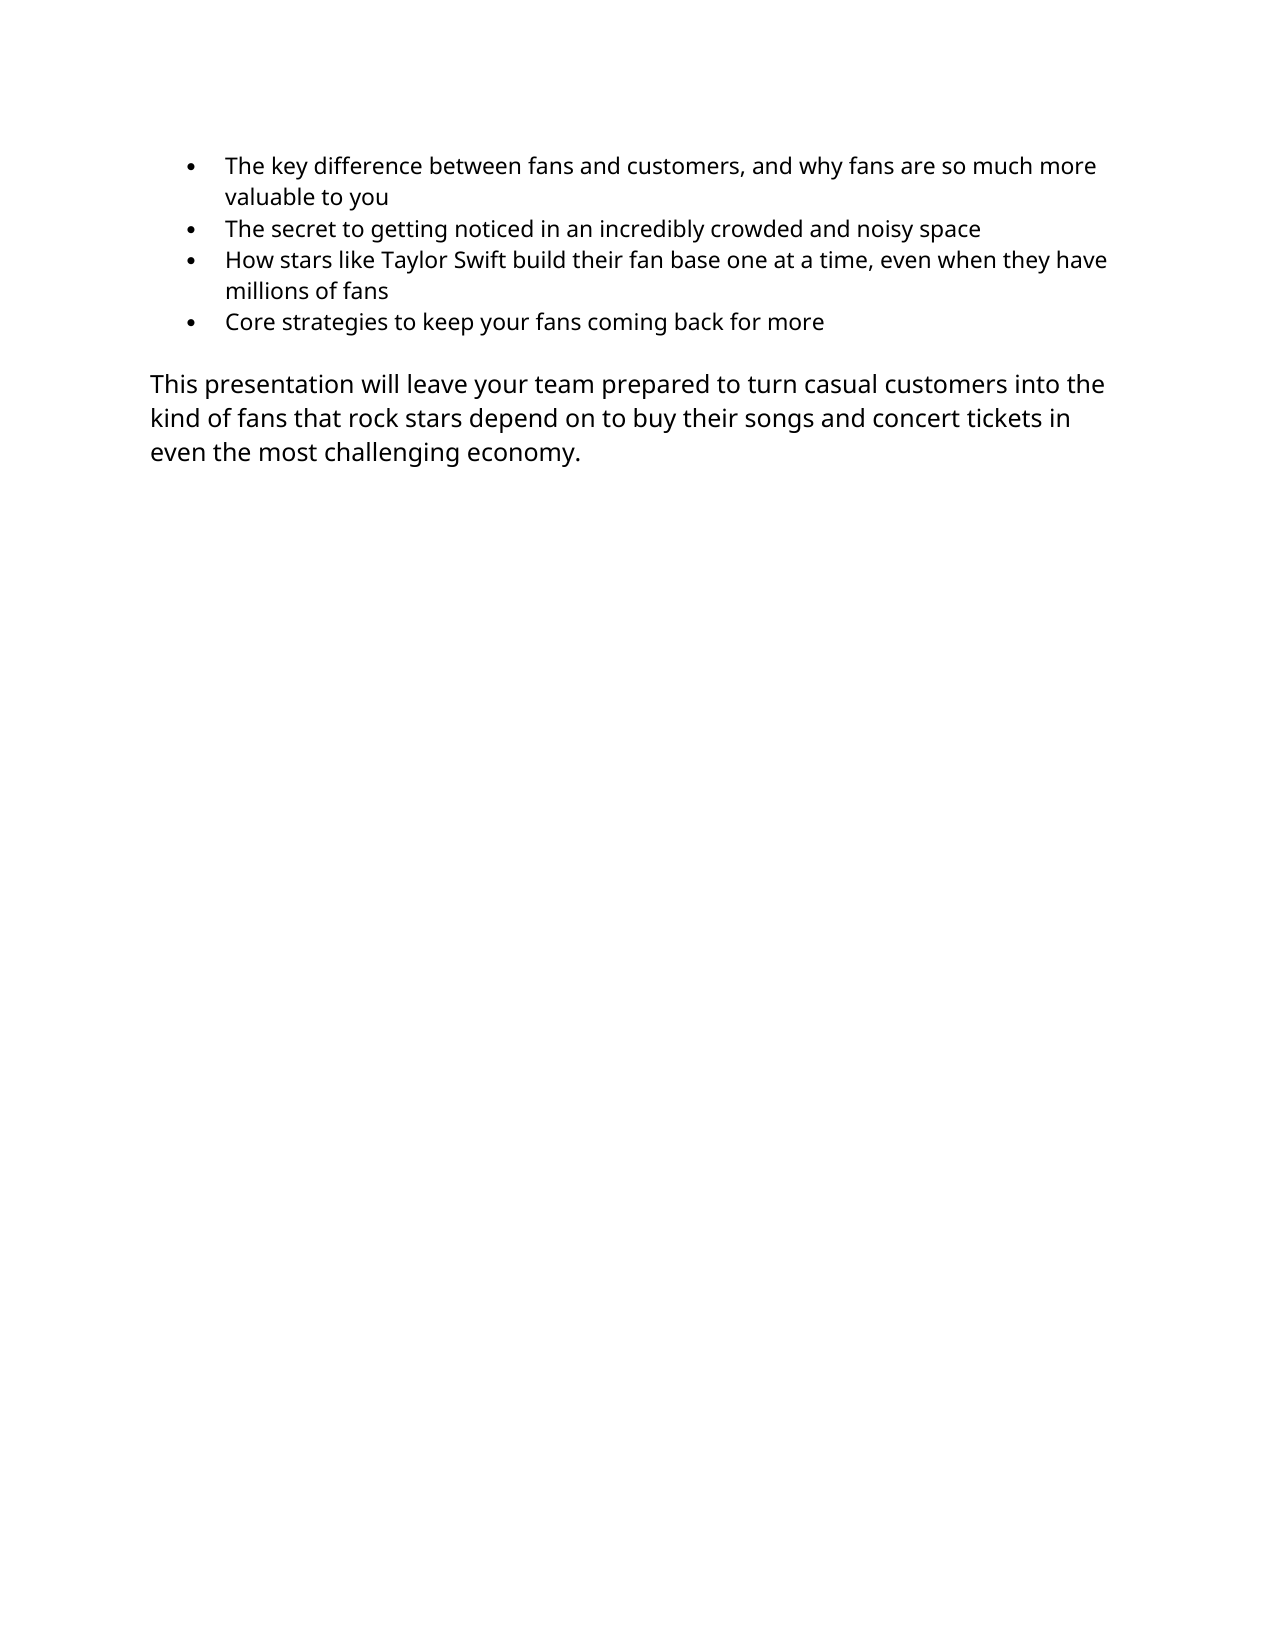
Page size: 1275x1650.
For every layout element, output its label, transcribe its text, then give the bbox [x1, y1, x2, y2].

list The secret to getting noticed in an incredibly crowded and noisy space [187, 212, 1125, 244]
list Core strategies to keep your fans coming back for more [187, 306, 1125, 337]
list The key difference between fans and customers, and why fans are so much more valuable to you [187, 150, 1125, 212]
text This presentation will leave your team prepared to turn casual customers into the kind of fans that rock stars depend on to buy their songs and concert tickets in even the most challenging economy. [150, 367, 1125, 469]
list How stars like Taylor Swift build their fan base one at a time, even when they have millions of fans [187, 244, 1125, 306]
